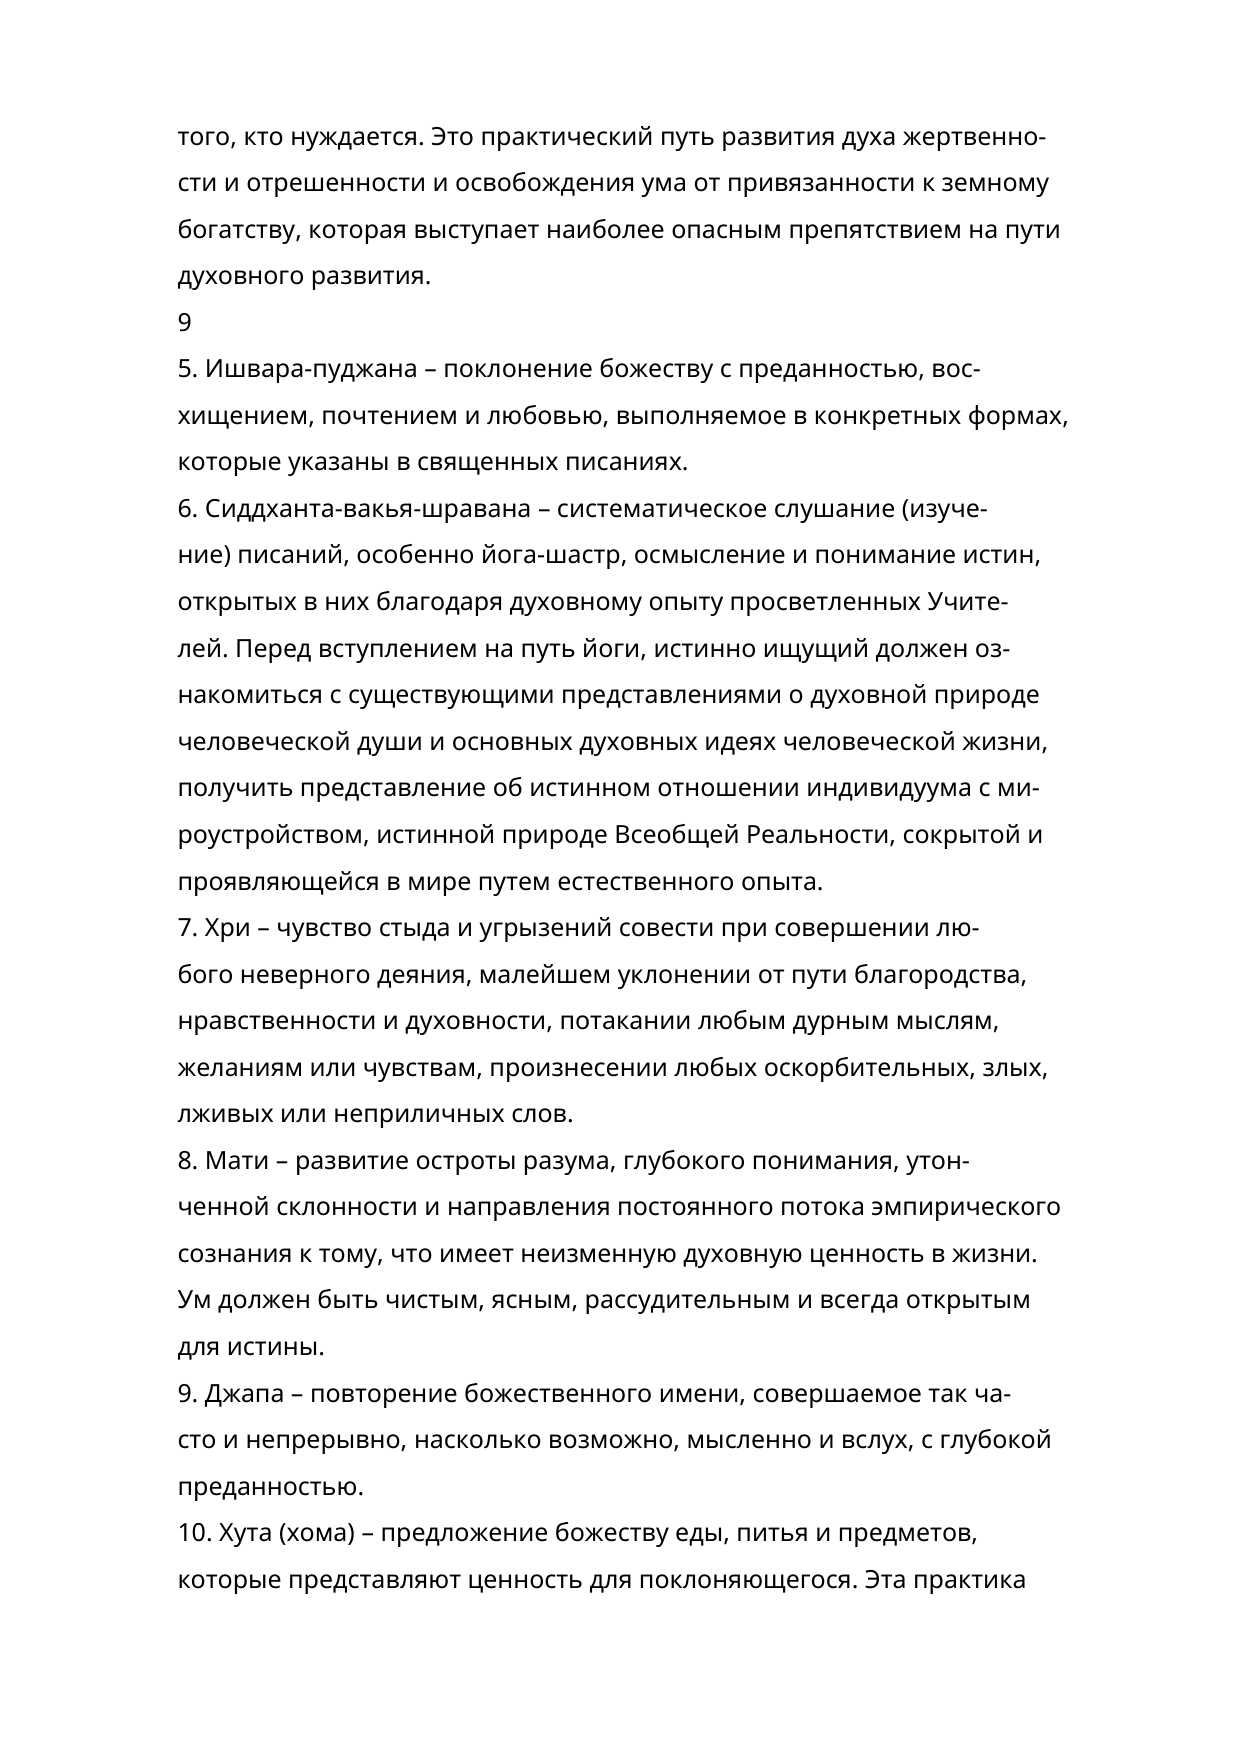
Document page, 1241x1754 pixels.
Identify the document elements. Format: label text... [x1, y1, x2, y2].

text которые указаны в священных писаниях. [177, 444, 1152, 478]
text преданностью. [177, 1468, 1152, 1502]
text накомиться с существующими представлениями о духовной природе [177, 677, 1152, 711]
text нравственности и духовности, потакании любым дурным мыслям, [177, 1003, 1152, 1037]
text того, кто нуждается. Это практический путь развития духа жертвенно- [177, 118, 1152, 152]
text желаниям или чувствам, произнесении любых оскорбительных, злых, [177, 1049, 1152, 1083]
text 9 [177, 304, 1152, 338]
text для истины. [177, 1329, 1152, 1363]
text ченной склонности и направления постоянного потока эмпирического [177, 1189, 1152, 1223]
text духовного развития. [177, 258, 1152, 292]
text 8. Мати – развитие остроты разума, глубокого понимания, утон- [177, 1142, 1152, 1177]
text 7. Хри – чувство стыда и угрызений совести при совершении лю- [177, 910, 1152, 944]
text человеческой души и основных духовных идеях человеческой жизни, [177, 723, 1152, 757]
text роустройством, истинной природе Всеобщей Реальности, сокрытой и [177, 817, 1152, 851]
text 10. Хута (хома) – предложение божеству еды, питья и предметов, [177, 1515, 1152, 1549]
text лживых или неприличных слов. [177, 1096, 1152, 1130]
text 5. Ишвара-пуджана – поклонение божеству с преданностью, вос- [177, 351, 1152, 385]
text сто и непрерывно, насколько возможно, мысленно и вслух, с глубокой [177, 1422, 1152, 1456]
text богатству, которая выступает наиболее опасным препятствием на пути [177, 211, 1152, 245]
text открытых в них благодаря духовному опыту просветленных Учите- [177, 584, 1152, 618]
text получить представление об истинном отношении индивидуума с ми- [177, 770, 1152, 804]
text сознания к тому, что имеет неизменную духовную ценность в жизни. [177, 1236, 1152, 1270]
text сти и отрешенности и освобождения ума от привязанности к земному [177, 165, 1152, 199]
text которые представляют ценность для поклоняющегося. Эта практика [177, 1562, 1152, 1596]
text хищением, почтением и любовью, выполняемое в конкретных формах, [177, 397, 1152, 432]
text лей. Перед вступлением на путь йоги, истинно ищущий должен оз- [177, 630, 1152, 664]
text Ум должен быть чистым, ясным, рассудительным и всегда открытым [177, 1282, 1152, 1316]
text проявляющейся в мире путем естественного опыта. [177, 863, 1152, 897]
text ние) писаний, особенно йога-шастр, осмысление и понимание истин, [177, 537, 1152, 571]
text 6. Сиддханта-вакья-шравана – систематическое слушание (изуче- [177, 491, 1152, 525]
text бого неверного деяния, малейшем уклонении от пути благородства, [177, 956, 1152, 990]
text 9. Джапа – повторение божественного имени, совершаемое так ча- [177, 1375, 1152, 1409]
